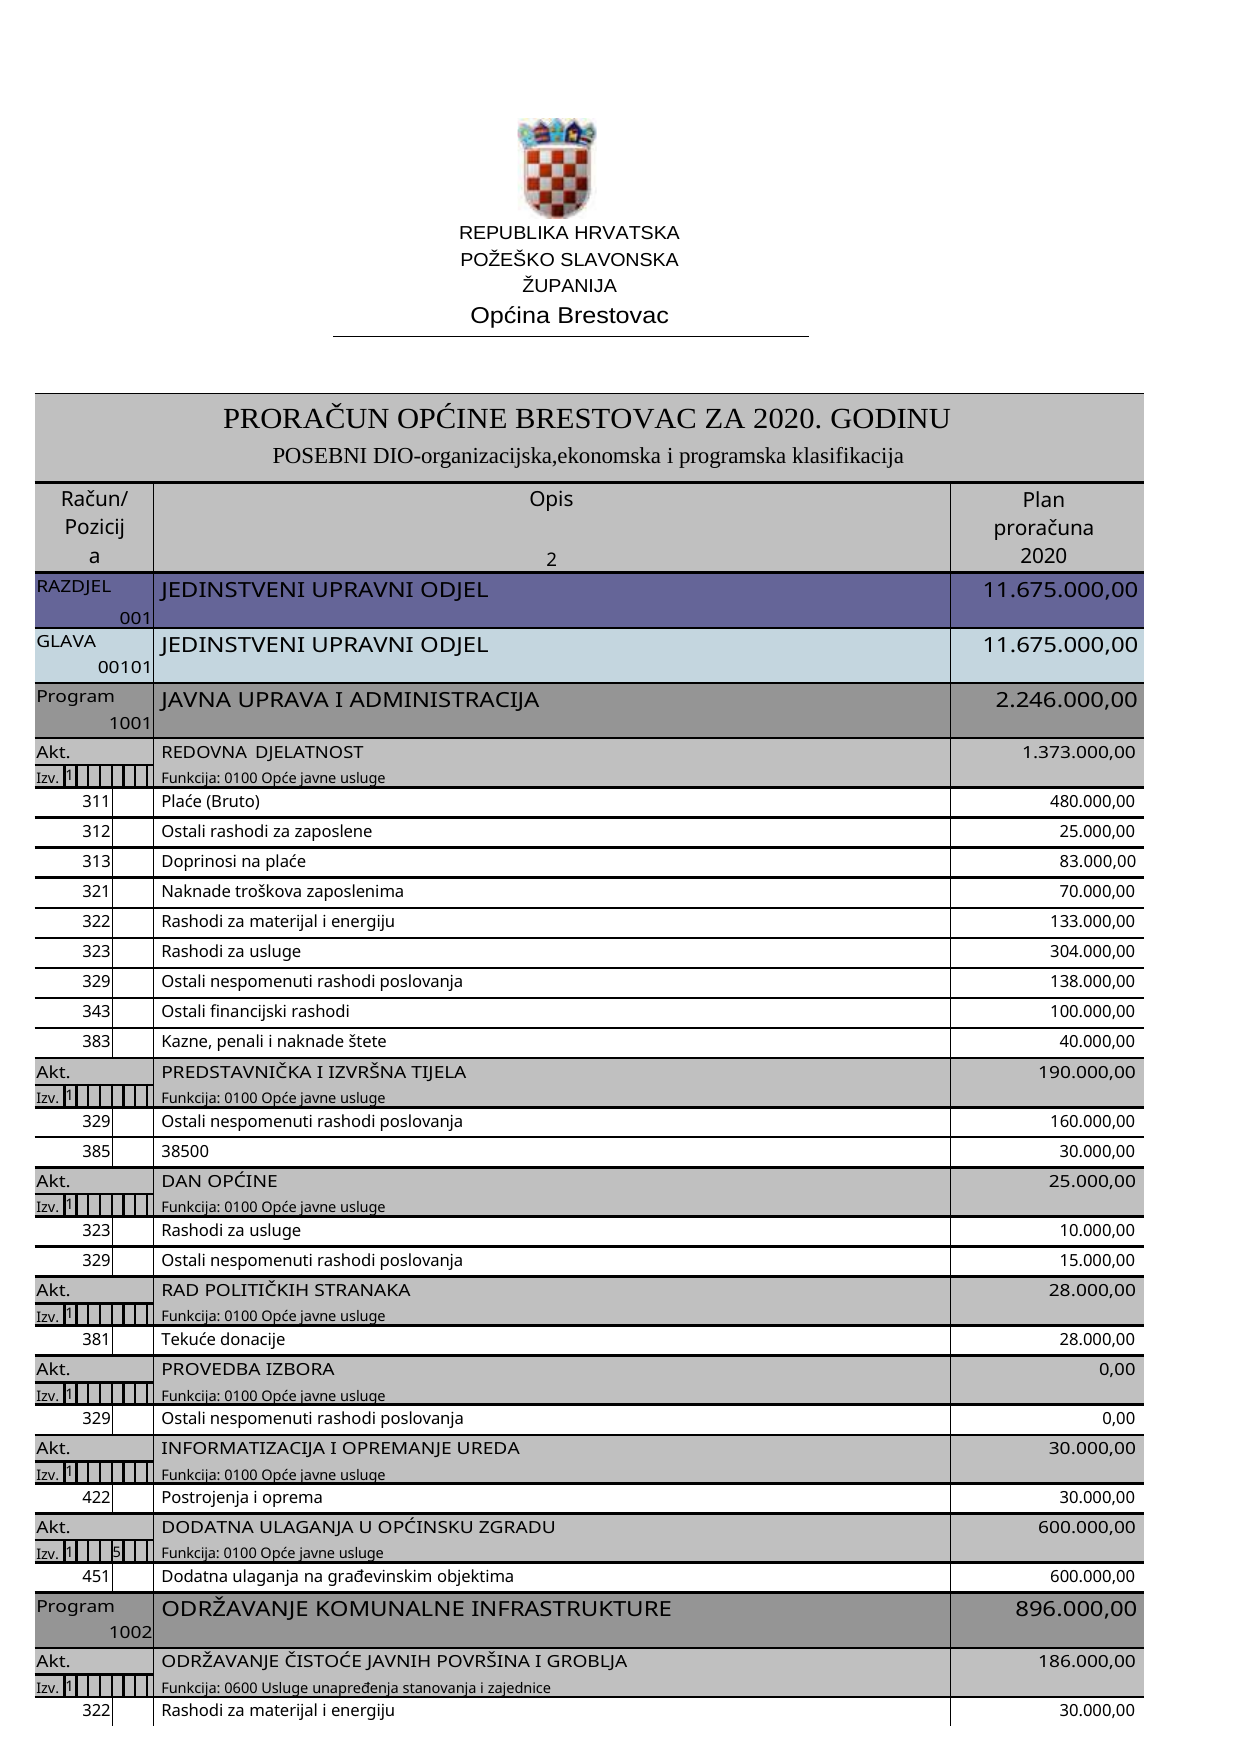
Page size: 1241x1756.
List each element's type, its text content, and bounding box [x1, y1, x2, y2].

table_cell [101, 766, 111, 786]
table_cell [89, 766, 99, 786]
table_cell [89, 1384, 99, 1403]
table_cell 160.000,00 [951, 1109, 1144, 1136]
table_cell [113, 1406, 153, 1433]
table_cell [78, 1086, 87, 1106]
table_cell 385 [35, 1138, 112, 1166]
table_cell GLAVA 00101 [35, 629, 153, 682]
table_cell [113, 1676, 122, 1696]
table_cell 70.000,00 [951, 879, 1144, 907]
table_cell [113, 789, 153, 816]
table_cell Doprinosi na plaće [154, 849, 950, 876]
table_cell 11.675.000,00 [951, 629, 1144, 682]
table_cell Izv. [35, 1541, 63, 1561]
table_cell [101, 1676, 111, 1696]
table_cell [125, 1384, 134, 1403]
table_cell [125, 1676, 134, 1696]
table_cell [78, 1195, 87, 1215]
table_cell JEDINSTVENI UPRAVNI ODJEL [154, 574, 950, 627]
table_cell 313 [35, 849, 112, 876]
table_cell 451 [35, 1564, 112, 1591]
table_cell 40.000,00 [951, 1029, 1144, 1057]
table_cell 25.000,00 [951, 1169, 1144, 1215]
table_cell 323 [35, 1218, 112, 1245]
table_cell 329 [35, 1406, 112, 1433]
table_cell [78, 1305, 87, 1324]
table_cell [125, 1086, 134, 1106]
table_cell [125, 1541, 134, 1561]
table_cell Ostali nespomenuti rashodi poslovanja [154, 969, 950, 997]
table_cell [148, 1086, 153, 1106]
table_cell [113, 1327, 153, 1354]
table_cell Opis 2 [154, 484, 950, 571]
table_cell [113, 1195, 122, 1215]
table_cell 600.000,00 [951, 1564, 1144, 1591]
table_cell 0,00 [951, 1406, 1144, 1433]
picture [517, 118, 597, 219]
table_cell Ostali nespomenuti rashodi poslovanja [154, 1248, 950, 1275]
table_cell 186.000,00 [951, 1649, 1144, 1696]
table_cell 30.000,00 [951, 1485, 1144, 1512]
table_cell [113, 939, 153, 967]
table_cell Program 1002 [35, 1594, 153, 1647]
table_cell Rashodi za usluge [154, 939, 950, 967]
table_cell [113, 1384, 122, 1403]
table_cell [78, 1463, 87, 1482]
table_cell 480.000,00 [951, 789, 1144, 816]
table_cell [113, 1086, 122, 1106]
table_cell Program 1001 [35, 684, 153, 737]
table_cell Ostali nespomenuti rashodi poslovanja [154, 1406, 950, 1433]
table_cell Izv. [35, 766, 63, 786]
table_cell [89, 1676, 99, 1696]
table_cell Rashodi za materijal i energiju [154, 909, 950, 937]
table_cell [136, 766, 146, 786]
table_cell [113, 1564, 153, 1591]
table_cell [78, 1384, 87, 1403]
table_cell 28.000,00 [951, 1327, 1144, 1354]
table_cell ODRŽAVANJE ČISTOĆE JAVNIH POVRŠINA I GROBLJA Funkcija: 0600 Usluge unapređenja stanovanja i zajednice [154, 1649, 950, 1696]
table_cell [136, 1086, 146, 1106]
table_cell [78, 1676, 87, 1696]
table_cell [101, 1463, 111, 1482]
table_cell Akt. A100011 [35, 1059, 153, 1084]
subtitle Općina Brestovac [25, 302, 1114, 328]
table_cell Izv. [35, 1086, 63, 1106]
table_cell Izv. [35, 1676, 63, 1696]
table_cell 329 [35, 1248, 112, 1275]
table_cell [125, 1195, 134, 1215]
table_cell [113, 1218, 153, 1245]
table_cell [136, 1676, 146, 1696]
table_cell Rashodi za materijal i energiju [154, 1698, 950, 1726]
table_cell Akt. K100002 [35, 1515, 153, 1539]
table_cell Račun/ Pozicija 1 [35, 484, 153, 571]
table_cell 28.000,00 [951, 1278, 1144, 1324]
table_cell [113, 1463, 122, 1482]
table_cell [113, 819, 153, 846]
text REPUBLIKA HRVATSKA POŽEŠKO SLAVONSKA ŽUPANIJA [412, 222, 727, 297]
table_cell [148, 1676, 153, 1696]
table_cell Tekuće donacije [154, 1327, 950, 1354]
table_cell [113, 1248, 153, 1275]
table_cell 600.000,00 [951, 1515, 1144, 1561]
table_cell 15.000,00 [951, 1248, 1144, 1275]
table_cell [113, 849, 153, 876]
table_cell [125, 766, 134, 786]
table_cell INFORMATIZACIJA I OPREMANJE UREDA Funkcija: 0100 Opće javne usluge [154, 1436, 950, 1482]
table_cell RAD POLITIČKIH STRANAKA Funkcija: 0100 Opće javne usluge [154, 1278, 950, 1324]
table_cell Ostali nespomenuti rashodi poslovanja [154, 1109, 950, 1136]
table_cell Akt. A100020 [35, 1649, 153, 1673]
table_cell [113, 1485, 153, 1512]
table_cell JAVNA UPRAVA I ADMINISTRACIJA [154, 684, 950, 737]
table_cell 11.675.000,00 [951, 574, 1144, 627]
table_cell Izv. [35, 1463, 63, 1482]
table_cell 38500 [154, 1138, 950, 1166]
table_cell PROVEDBA IZBORA Funkcija: 0100 Opće javne usluge [154, 1357, 950, 1403]
table_cell [148, 766, 153, 786]
table_cell [148, 1463, 153, 1482]
table_cell Ostali financijski rashodi [154, 999, 950, 1027]
table_cell 2.246.000,00 [951, 684, 1144, 737]
table_cell Rashodi za usluge [154, 1218, 950, 1245]
table_cell [148, 1195, 153, 1215]
table_cell [125, 1463, 134, 1482]
table_cell [78, 1541, 87, 1561]
table_cell [136, 1541, 146, 1561]
table_cell 190.000,00 [951, 1059, 1144, 1106]
table_cell [113, 879, 153, 907]
table_cell Naknade troškova zaposlenima [154, 879, 950, 907]
table_cell 30.000,00 [951, 1138, 1144, 1166]
table_cell 381 [35, 1327, 112, 1354]
table_cell [136, 1463, 146, 1482]
table_cell Plan proračuna 2020 3 [951, 484, 1144, 571]
table_cell Dodatna ulaganja na građevinskim objektima [154, 1564, 950, 1591]
table_cell 343 [35, 999, 112, 1027]
table_cell Ostali rashodi za zaposlene [154, 819, 950, 846]
table_cell 83.000,00 [951, 849, 1144, 876]
table_cell Akt. K100001 [35, 1436, 153, 1460]
table_cell Izv. [35, 1305, 63, 1324]
table_cell 322 [35, 1698, 112, 1726]
table_cell [113, 969, 153, 997]
table_cell Izv. [35, 1195, 63, 1215]
table_cell [148, 1384, 153, 1403]
table_cell Akt. A100014 [35, 1357, 153, 1381]
table_header PRORAČUN OPĆINE BRESTOVAC ZA 2020. GODINU POSEBNI DIO-organizacijska,ekonomska i programska klasifikacija [35, 394, 1144, 481]
table_cell [89, 1541, 99, 1561]
table_cell 0,00 [951, 1357, 1144, 1403]
table_cell [101, 1305, 111, 1324]
table_cell 322 [35, 909, 112, 937]
table_cell Izv. [35, 1384, 63, 1403]
table_cell [136, 1195, 146, 1215]
table_cell [89, 1463, 99, 1482]
table_cell [113, 999, 153, 1027]
table_cell [78, 766, 87, 786]
table_cell RAZDJEL 001 [35, 574, 153, 627]
table_cell Akt. A100013 [35, 1278, 153, 1302]
table_cell [113, 1109, 153, 1136]
table_cell [113, 909, 153, 937]
table_cell [101, 1541, 111, 1561]
table_cell 25.000,00 [951, 819, 1144, 846]
table_cell Akt. A100010 [35, 739, 153, 764]
table_cell [136, 1384, 146, 1403]
table_cell [148, 1541, 153, 1561]
table_cell Akt. A100012 [35, 1169, 153, 1193]
table_cell Kazne, penali i naknade štete [154, 1029, 950, 1057]
table_cell 329 [35, 969, 112, 997]
table_cell 30.000,00 [951, 1698, 1144, 1726]
table_cell [101, 1086, 111, 1106]
table_cell [148, 1305, 153, 1324]
table_cell 1.373.000,00 [951, 739, 1144, 786]
table_cell 100.000,00 [951, 999, 1144, 1027]
table_cell [113, 766, 122, 786]
table_cell 896.000,00 [951, 1594, 1144, 1647]
table_cell [101, 1384, 111, 1403]
table_cell PREDSTAVNIČKA I IZVRŠNA TIJELA Funkcija: 0100 Opće javne usluge [154, 1059, 950, 1106]
table_cell Plaće (Bruto) [154, 789, 950, 816]
table_cell REDOVNA DJELATNOST Funkcija: 0100 Opće javne usluge [154, 739, 950, 786]
table_cell DODATNA ULAGANJA U OPĆINSKU ZGRADU Funkcija: 0100 Opće javne usluge [154, 1515, 950, 1561]
table_cell 312 [35, 819, 112, 846]
table_cell [101, 1195, 111, 1215]
table_cell [125, 1305, 134, 1324]
table_cell 321 [35, 879, 112, 907]
table_cell [89, 1305, 99, 1324]
table_cell 329 [35, 1109, 112, 1136]
table_cell 323 [35, 939, 112, 967]
table_cell [113, 1305, 122, 1324]
table_cell 138.000,00 [951, 969, 1144, 997]
table_cell 30.000,00 [951, 1436, 1144, 1482]
table_cell 422 [35, 1485, 112, 1512]
table_cell ODRŽAVANJE KOMUNALNE INFRASTRUKTURE [154, 1594, 950, 1647]
table_cell Postrojenja i oprema [154, 1485, 950, 1512]
table_cell 304.000,00 [951, 939, 1144, 967]
table_cell [113, 1698, 153, 1726]
table_cell 133.000,00 [951, 909, 1144, 937]
table_cell [89, 1195, 99, 1215]
table_cell 311 [35, 789, 112, 816]
table_cell [113, 1029, 153, 1057]
table_cell JEDINSTVENI UPRAVNI ODJEL [154, 629, 950, 682]
table_cell [113, 1138, 153, 1166]
table_cell 383 [35, 1029, 112, 1057]
table_cell [89, 1086, 99, 1106]
table_cell DAN OPĆINE Funkcija: 0100 Opće javne usluge [154, 1169, 950, 1215]
table_cell [136, 1305, 146, 1324]
table_cell 10.000,00 [951, 1218, 1144, 1245]
